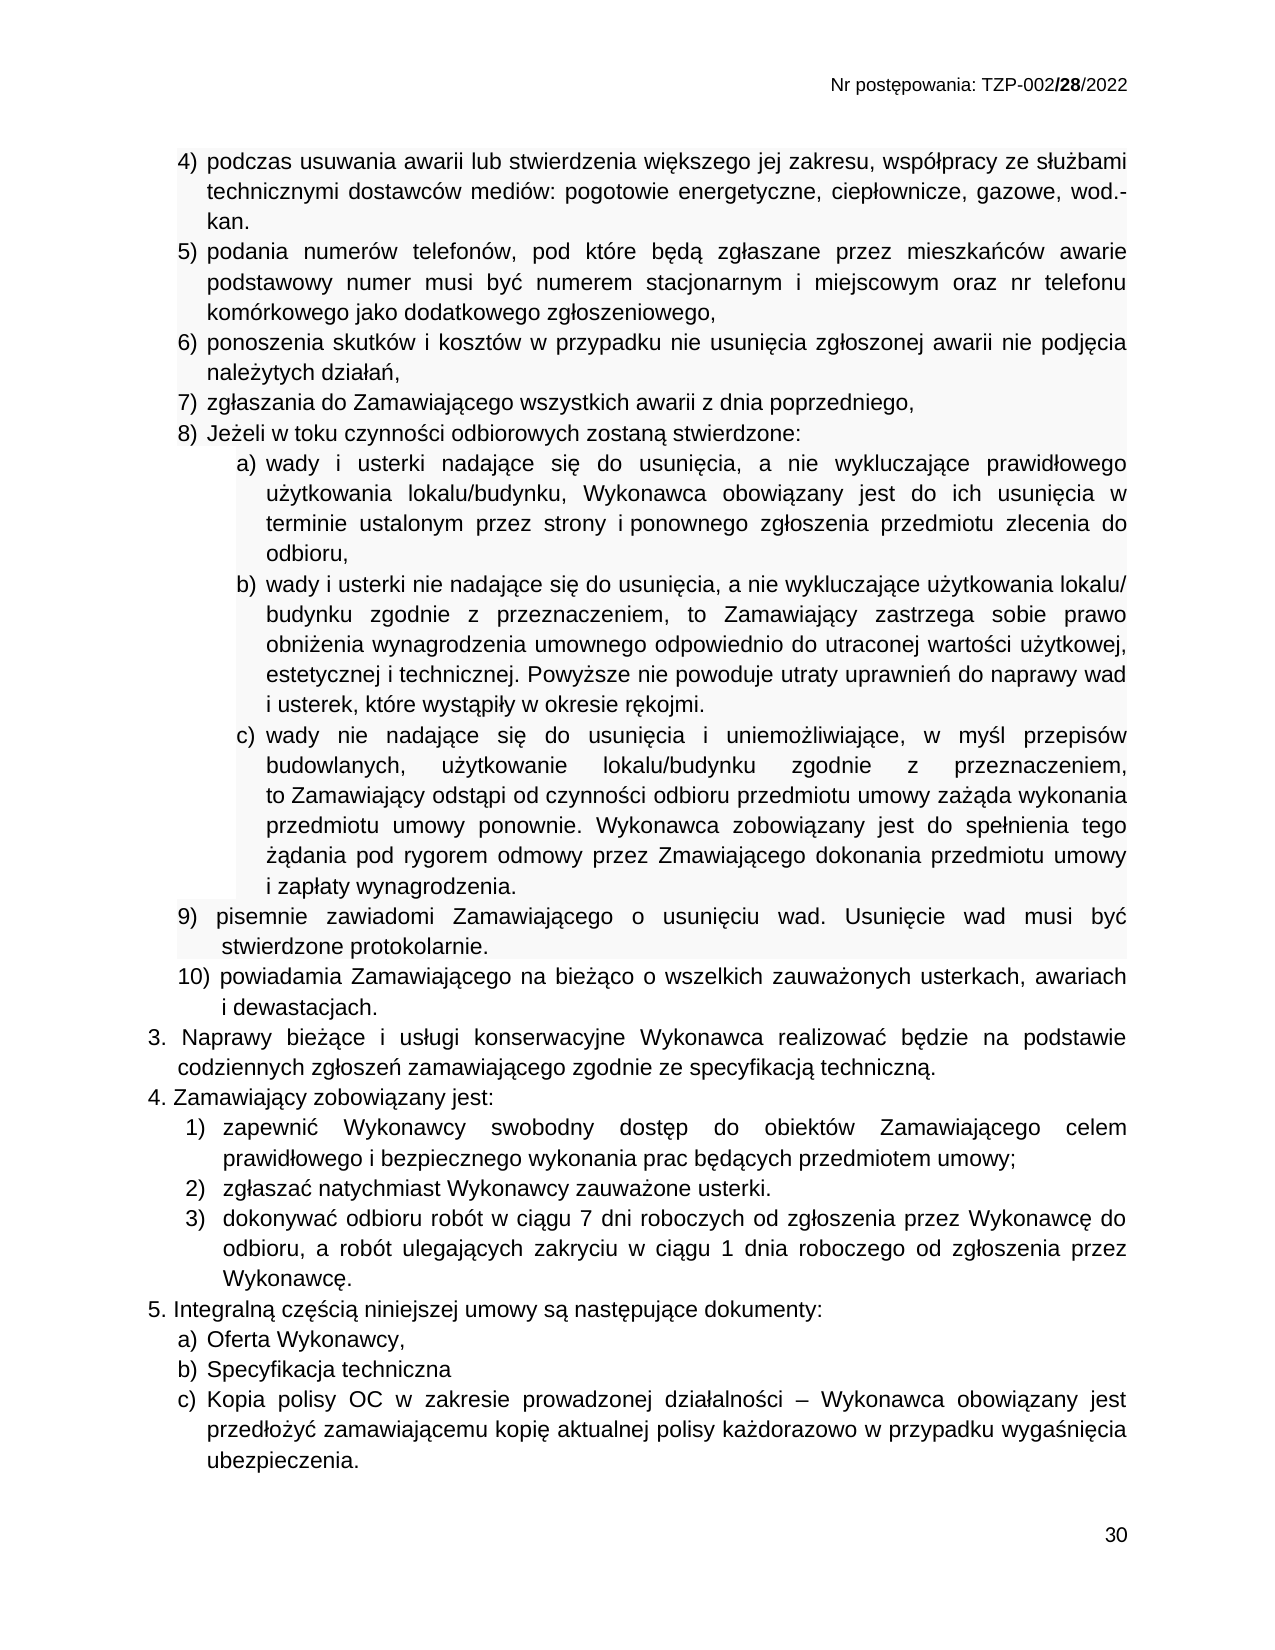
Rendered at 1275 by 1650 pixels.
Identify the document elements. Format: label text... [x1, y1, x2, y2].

list zgłaszania do Zamawiającego wszystkich awarii z dnia poprzedniego, [177, 389, 1127, 416]
list wady i usterki nie nadające się do usunięcia, a nie wykluczające użytkowania lokalu/ budynku zgodnie z przeznaczeniem, to Zamawiający zastrzega sobie prawo obniżenia wynagrodzenia umownego odpowiednio do utraconej wartości użytkowej, estetycznej i technicznej. Powyższe nie powoduje utraty uprawnień do naprawy wad i usterek, które wystąpiły w okresie rękojmi. [236, 571, 1127, 718]
text 9) pisemnie zawiadomi Zamawiającego o usunięciu wad. Usunięcie wad musi być stwierdzone protokolarnie. [177, 903, 1127, 959]
text 4. Zamawiający zobowiązany jest: [148, 1084, 1127, 1110]
list wady i usterki nadające się do usunięcia, a nie wykluczające prawidłowego użytkowania lokalu/budynku, Wykonawca obowiązany jest do ich usunięcia w terminie ustalonym przez strony i ponownego zgłoszenia przedmiotu zlecenia do odbioru, [236, 450, 1127, 567]
list Specyfikacja techniczna [177, 1356, 1127, 1382]
list Oferta Wykonawcy, [177, 1326, 1127, 1352]
list zgłaszać natychmiast Wykonawcy zauważone usterki. [185, 1175, 1127, 1201]
text 5. Integralną częścią niniejszej umowy są następujące dokumenty: [148, 1296, 1127, 1322]
list wady nie nadające się do usunięcia i uniemożliwiające, w myśl przepisów budowlanych, użytkowanie lokalu/budynku zgodnie z przeznaczeniem, to Zamawiający odstąpi od czynności odbioru przedmiotu umowy zażąda wykonania przedmiotu umowy ponownie. Wykonawca zobowiązany jest do spełnienia tego żądania pod rygorem odmowy przez Zmawiającego dokonania przedmiotu umowy i zapłaty wynagrodzenia. [236, 722, 1127, 899]
list zapewnić Wykonawcy swobodny dostęp do obiektów Zamawiającego celem prawidłowego i bezpiecznego wykonania prac będących przedmiotem umowy; [185, 1114, 1127, 1171]
list dokonywać odbioru robót w ciągu 7 dni roboczych od zgłoszenia przez Wykonawcę do odbioru, a robót ulegających zakryciu w ciągu 1 dnia roboczego od zgłoszenia przez Wykonawcę. [185, 1205, 1127, 1292]
list Jeżeli w toku czynności odbiorowych zostaną stwierdzone: [177, 419, 1127, 446]
list Kopia polisy OC w zakresie prowadzonej działalności – Wykonawca obowiązany jest przedłożyć zamawiającemu kopię aktualnej polisy każdorazowo w przypadku wygaśnięcia ubezpieczenia. [177, 1386, 1127, 1473]
text 10) powiadamia Zamawiającego na bieżąco o wszelkich zauważonych usterkach, awariach i dewastacjach. [177, 963, 1127, 1020]
list ponoszenia skutków i kosztów w przypadku nie usunięcia zgłoszonej awarii nie podjęcia należytych działań, [177, 329, 1127, 385]
list podczas usuwania awarii lub stwierdzenia większego jej zakresu, współpracy ze służbami technicznymi dostawców mediów: pogotowie energetyczne, ciepłownicze, gazowe, wod.-kan. [177, 148, 1127, 234]
text 3. Naprawy bieżące i usługi konserwacyjne Wykonawca realizować będzie na podstawie codziennych zgłoszeń zamawiającego zgodnie ze specyfikacją techniczną. [148, 1024, 1127, 1080]
list podania numerów telefonów, pod które będą zgłaszane przez mieszkańców awarie podstawowy numer musi być numerem stacjonarnym i miejscowym oraz nr telefonu komórkowego jako dodatkowego zgłoszeniowego, [177, 238, 1127, 325]
